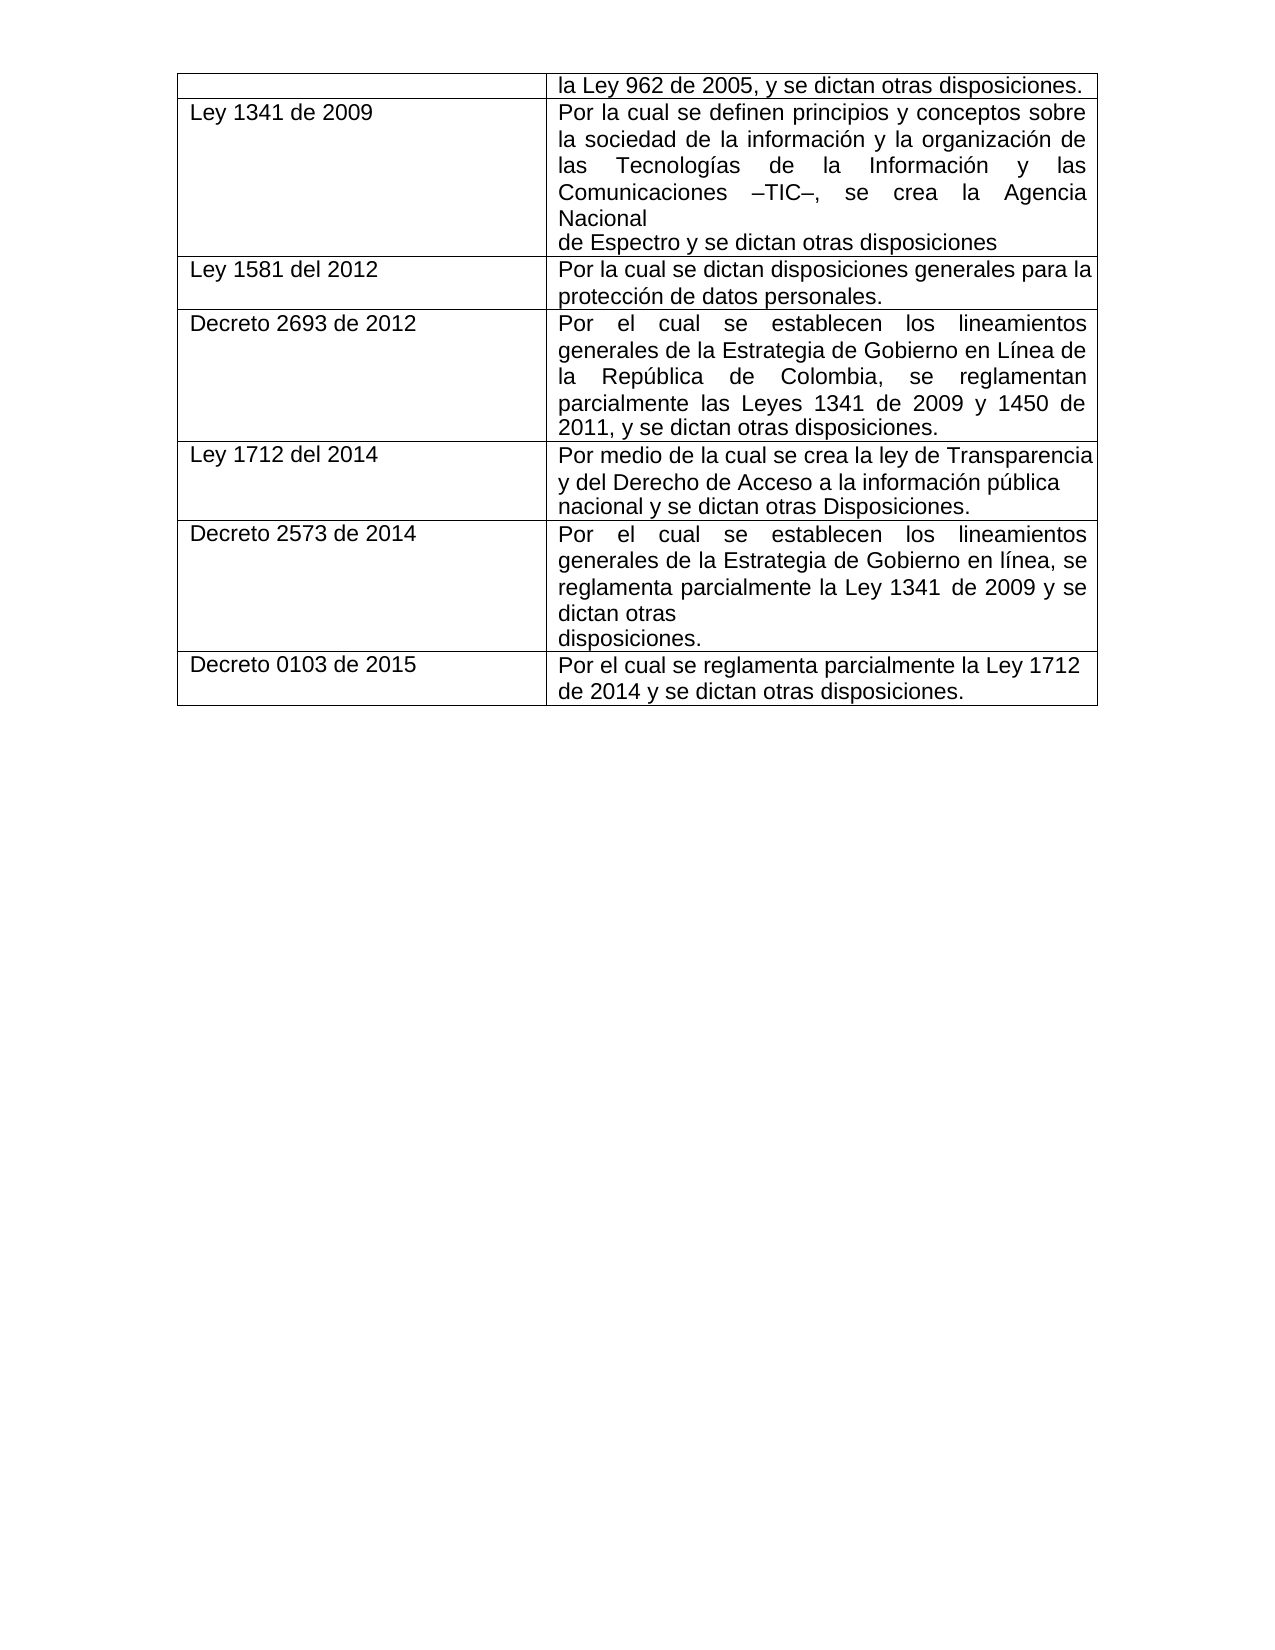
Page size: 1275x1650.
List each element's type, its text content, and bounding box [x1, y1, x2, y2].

table_cell Por la cual se dictan disposiciones generales para la protección de datos personales. [547, 257, 1097, 309]
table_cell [547, 74, 1097, 98]
table_cell Ley 1341 de 2009 [178, 99, 546, 256]
table_cell Por la cual se definen principios y conceptos sobre la sociedad de la información y la organización de las Tecnologías de la Información y las Comunicaciones –TIC–, se crea la Agencia Nacional de Espectro y se dictan otras disposiciones [547, 99, 1097, 256]
table_cell Ley 1581 del 2012 [178, 257, 546, 309]
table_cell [178, 74, 546, 98]
table_cell Por el cual se establecen los lineamientos generales de la Estrategia de Gobierno en línea, se reglamenta parcialmente la Ley 1341 de 2009 y se dictan otras disposiciones. [547, 521, 1097, 651]
table_cell Por medio de la cual se crea la ley de Transparencia y del Derecho de Acceso a la información pública nacional y se dictan otras Disposiciones. [547, 442, 1097, 520]
table_cell Por el cual se establecen los lineamientos generales de la Estrategia de Gobierno en Línea de la República de Colombia, se reglamentan parcialmente las Leyes 1341 de 2009 y 1450 de 2011, y se dictan otras disposiciones. [547, 310, 1097, 441]
table_cell Ley 1712 del 2014 [178, 442, 546, 520]
table_cell Decreto 2693 de 2012 [178, 310, 546, 441]
table_cell Decreto 2573 de 2014 [178, 521, 546, 651]
table_cell Decreto 0103 de 2015 [178, 652, 546, 705]
table_cell Por el cual se reglamenta parcialmente la Ley 1712 de 2014 y se dictan otras disposiciones. [547, 652, 1097, 705]
